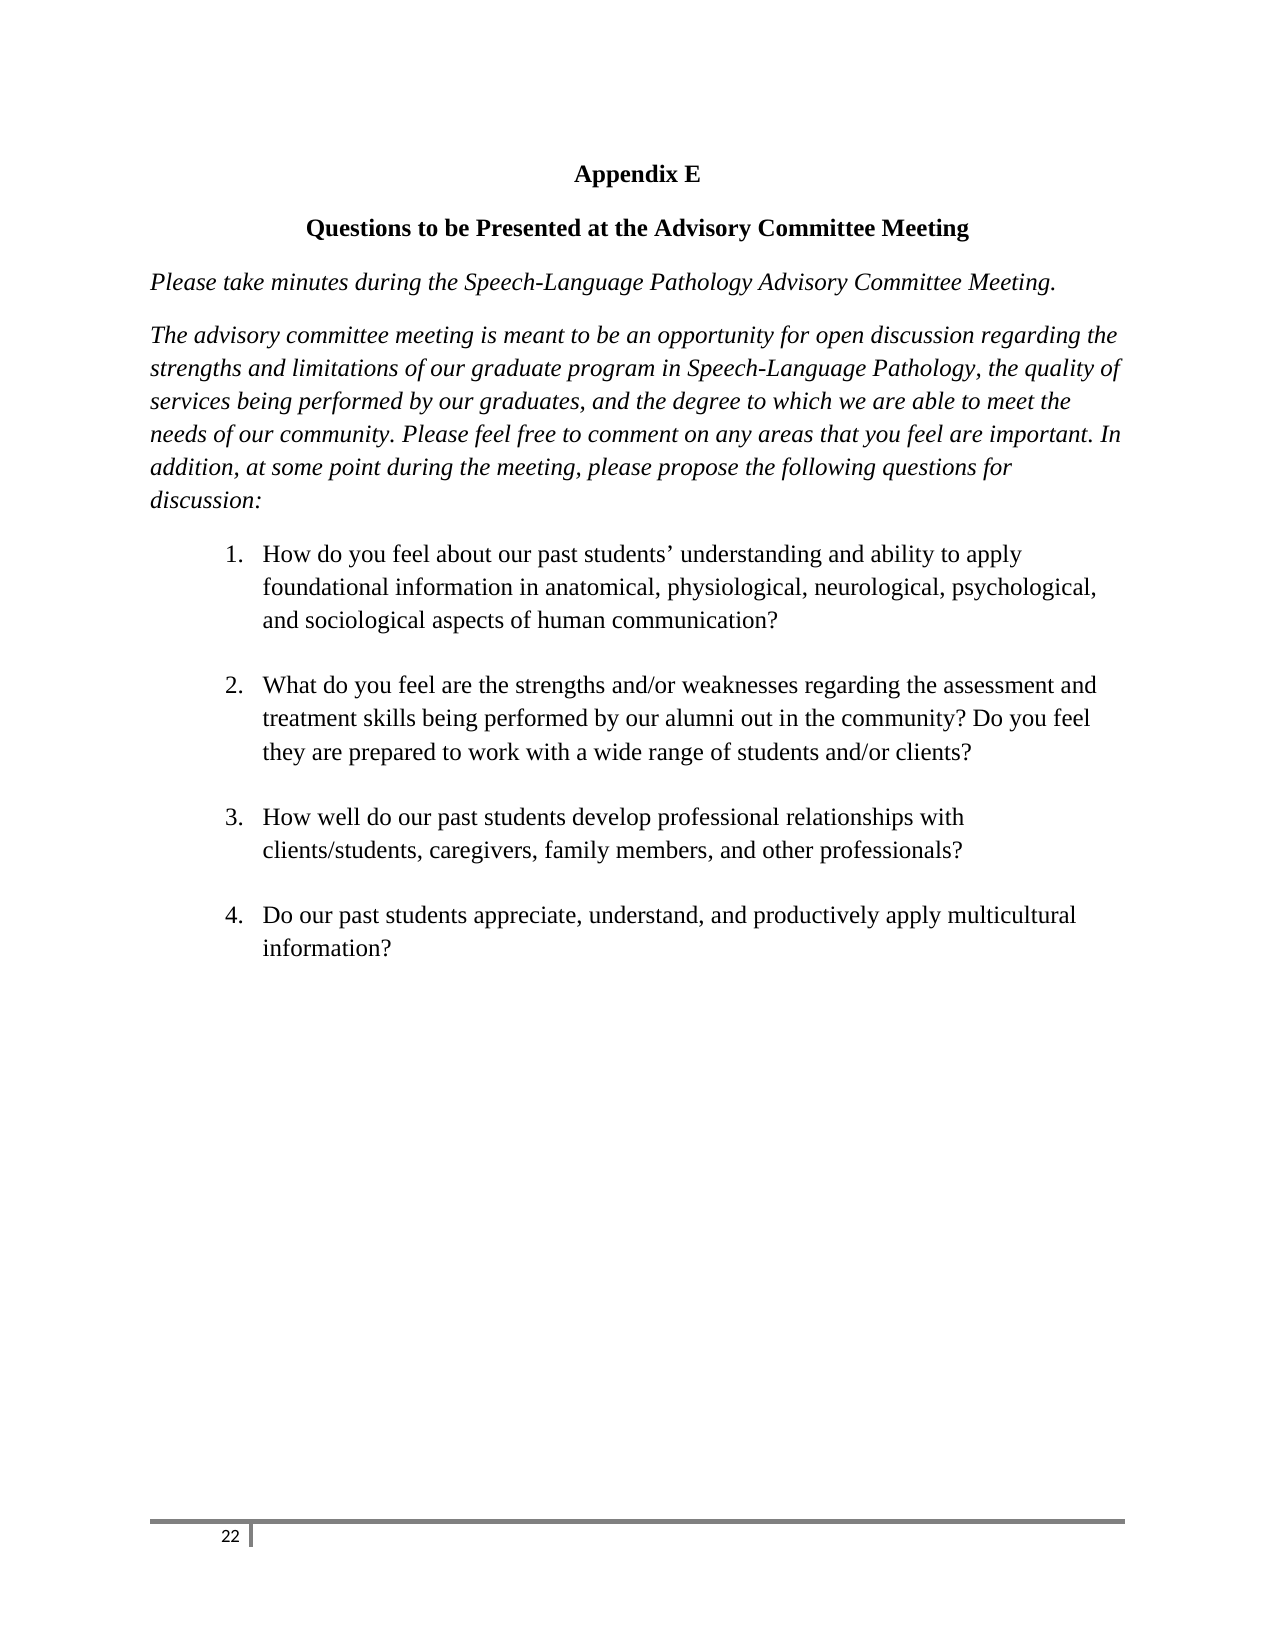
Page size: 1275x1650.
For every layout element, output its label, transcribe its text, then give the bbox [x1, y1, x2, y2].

text Appendix E [150, 159, 1125, 188]
list How do you feel about our past students’ understanding and ability to apply foundational information in anatomical, physiological, neurological, psychological, and sociological aspects of human communication? [225, 539, 1125, 666]
list How well do our past students develop professional relationships with clients/students, caregivers, family members, and other professionals? [225, 802, 1125, 896]
text The advisory committee meeting is meant to be an opportunity for open discussion regarding the strengths and limitations of our graduate program in Speech-Language Pathology, the quality of services being performed by our graduates, and the degree to which we are able to meet the needs of our community. Please feel free to comment on any areas that you feel are important. In addition, at some point during the meeting, please propose the following questions for discussion: [150, 320, 1125, 514]
list What do you feel are the strengths and/or weaknesses regarding the assessment and treatment skills being performed by our alumni out in the community? Do you feel they are prepared to work with a wide range of students and/or clients? [225, 671, 1125, 797]
list Do our past students appreciate, understand, and productively apply multicultural information? [225, 900, 1125, 962]
text Questions to be Presented at the Advisory Committee Meeting [150, 213, 1125, 241]
text Please take minutes during the Speech-Language Pathology Advisory Committee Meeting. [150, 267, 1125, 295]
